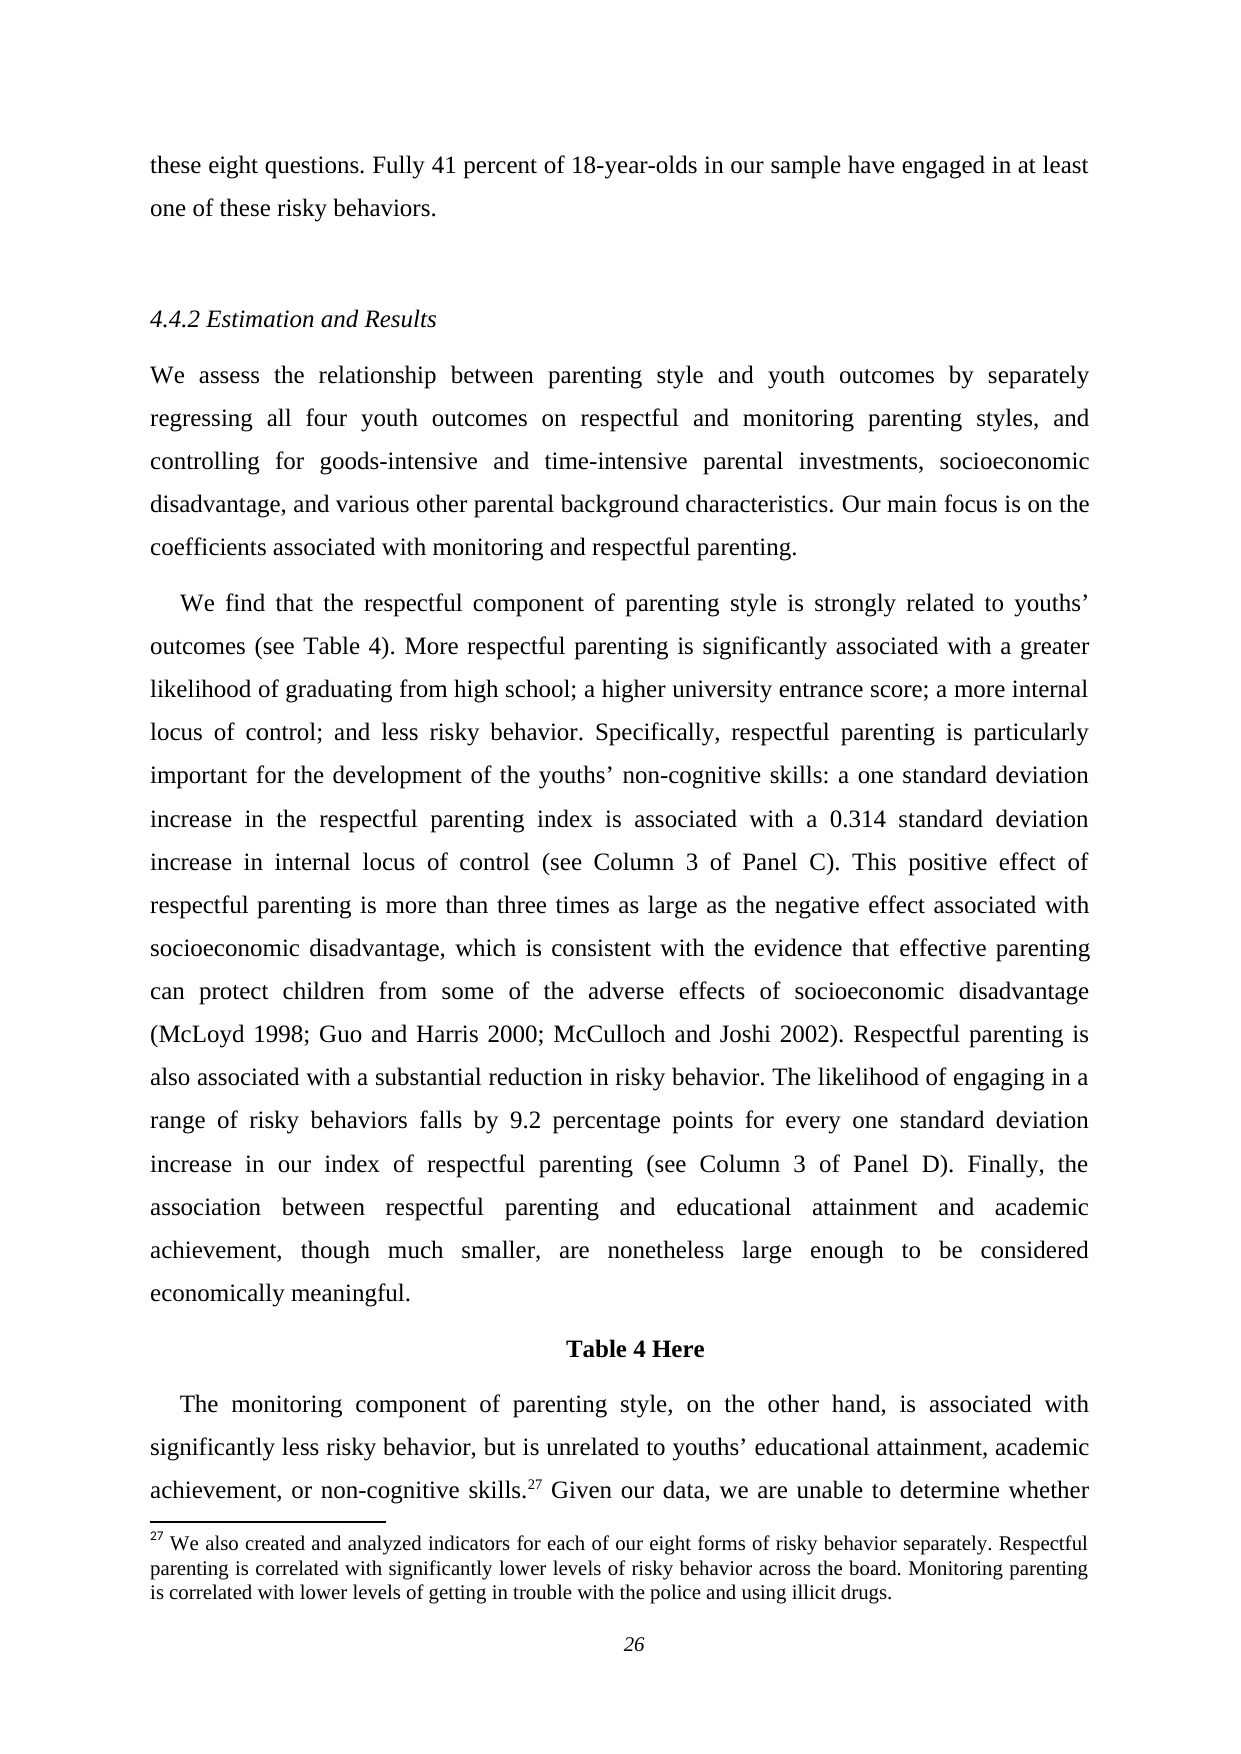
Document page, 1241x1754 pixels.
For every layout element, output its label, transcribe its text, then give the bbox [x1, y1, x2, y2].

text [150, 150, 1090, 222]
text We assess the relationship between parenting style and youth outcomes by separately regressing all four youth outcomes on respectful and monitoring parenting styles, and controlling for goods-intensive and time-intensive parental investments, socioeconomic disadvantage, and various other parental background characteristics. Our main focus is on the coefficients associated with monitoring and respectful parenting. [150, 360, 1090, 561]
text Table 4 Here [150, 1334, 1090, 1362]
text 4.4.2 Estimation and Results [150, 304, 1090, 333]
text We find that the respectful component of parenting style is strongly related to youths’ outcomes (see Table 4). More respectful parenting is significantly associated with a greater likelihood of graduating from high school; a higher university entrance score; a more internal locus of control; and less risky behavior. Specifically, respectful parenting is particularly important for the development of the youths’ non-cognitive skills: a one standard deviation increase in the respectful parenting index is associated with a 0.314 standard deviation increase in internal locus of control (see Column 3 of Panel C). This positive effect of respectful parenting is more than three times as large as the negative effect associated with socioeconomic disadvantage, which is consistent with the evidence that effective parenting can protect children from some of the adverse effects of socioeconomic disadvantage (McLoyd 1998; Guo and Harris 2000; McCulloch and Joshi 2002). Respectful parenting is also associated with a substantial reduction in risky behavior. The likelihood of engaging in a range of risky behaviors falls by 9.2 percentage points for every one standard deviation increase in our index of respectful parenting (see Column 3 of Panel D). Finally, the association between respectful parenting and educational attainment and academic achievement, though much smaller, are nonetheless large enough to be considered economically meaningful. [150, 588, 1090, 1307]
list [150, 1389, 1090, 1504]
